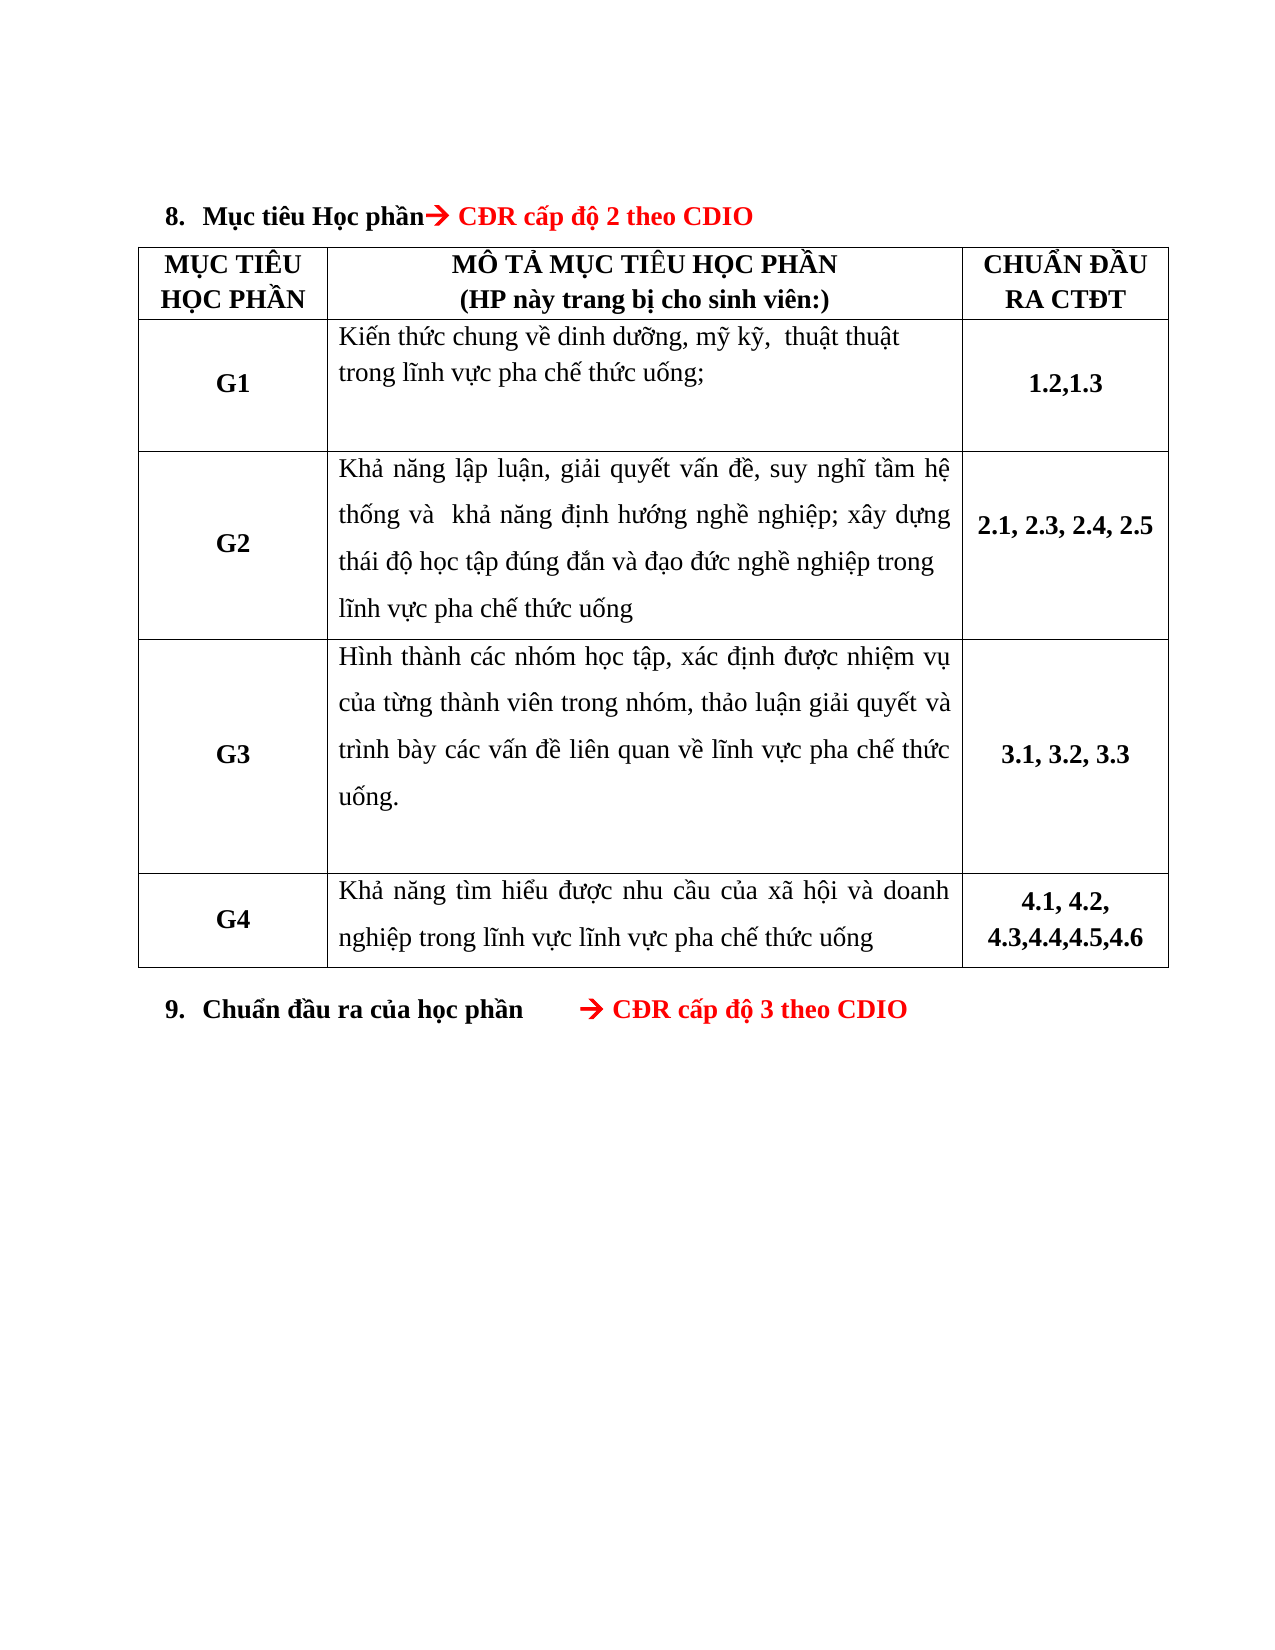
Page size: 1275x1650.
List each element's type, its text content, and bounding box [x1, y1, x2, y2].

table_cell Hình thành các nhóm học tập, xác định được nhiệm vụ của từng thành viên trong nhóm, thảo luận giải quyết và trình bày các vấn đề liên quan về lĩnh vực pha chế thức uống. [328, 640, 962, 873]
table_cell G2 [139, 452, 327, 638]
table_cell G4 [139, 874, 327, 967]
list Mục tiêu Học phần CĐR cấp độ 2 theo CDIO [165, 200, 1137, 231]
list Chuẩn đầu ra của học phần CĐR cấp độ 3 theo CDIO [165, 993, 1137, 1024]
table_cell Kiến thức chung về dinh dưỡng, mỹ kỹ, thuật thuật trong lĩnh vực pha chế thức uống; [328, 320, 962, 451]
table_header MỤC TIÊU HỌC PHẦN [139, 248, 327, 319]
table_cell G1 [139, 320, 327, 451]
table_header CHUẨN ĐẦU RA CTĐT [963, 248, 1168, 319]
table_cell G3 [139, 640, 327, 873]
table_cell Khả năng lập luận, giải quyết vấn đề, suy nghĩ tầm hệ thống và khả năng định hướng nghề nghiệp; xây dựng thái độ học tập đúng đắn và đạo đức nghề nghiệp trong lĩnh vực pha chế thức uống [328, 452, 962, 638]
table_header MÔ TẢ MỤC TIÊU HỌC PHẦN (HP này trang bị cho sinh viên:) [328, 248, 962, 319]
table_cell 2.1, 2.3, 2.4, 2.5 [963, 452, 1168, 638]
table_cell 3.1, 3.2, 3.3 [963, 640, 1168, 873]
table_cell 1.2,1.3 [963, 320, 1168, 451]
table_cell Khả năng tìm hiểu được nhu cầu của xã hội và doanh nghiệp trong lĩnh vực lĩnh vực pha chế thức uống [328, 874, 962, 967]
table_cell 4.1, 4.2, 4.3,4.4,4.5,4.6 [963, 874, 1168, 967]
